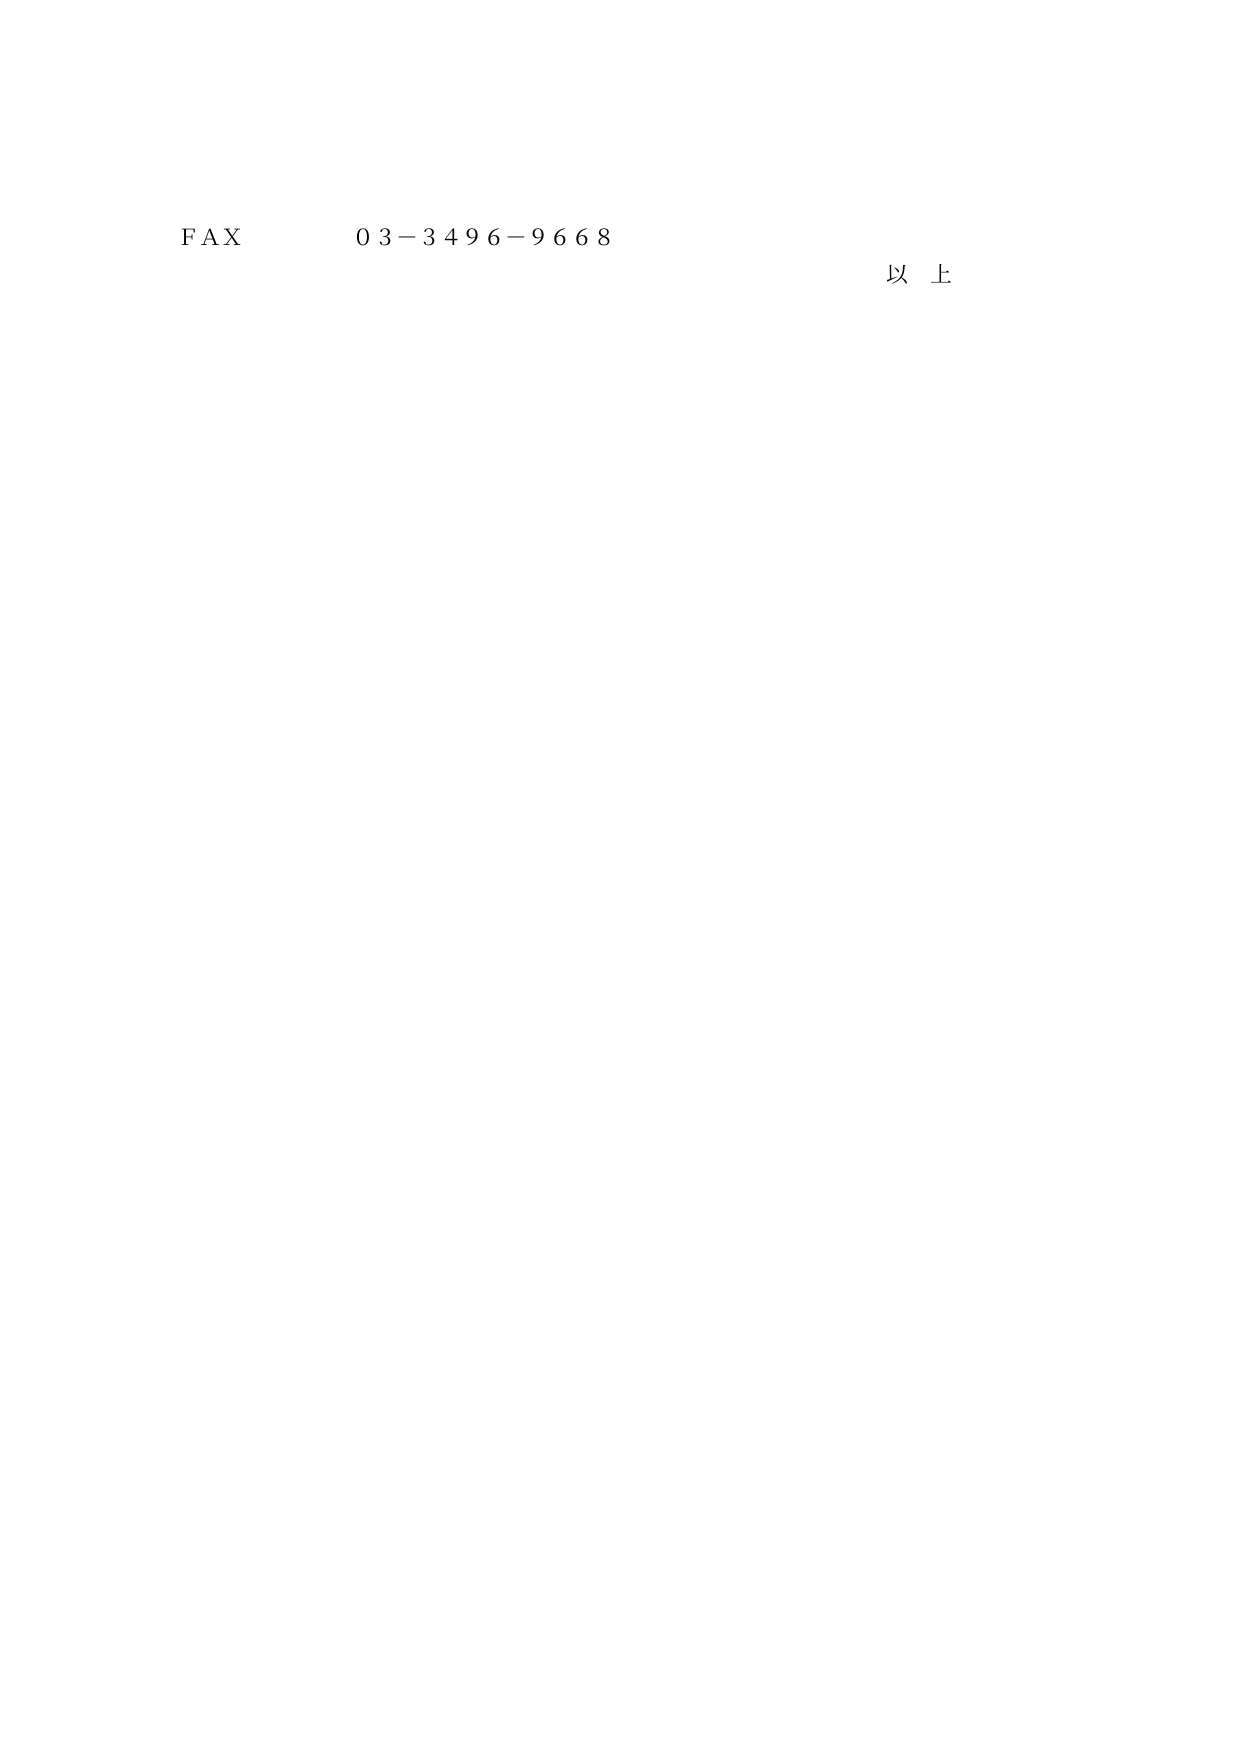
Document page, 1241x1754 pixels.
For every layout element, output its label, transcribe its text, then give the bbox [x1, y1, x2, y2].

text ＦＡＸ ０３－３４９６－９６６８ [177, 217, 976, 254]
text 以 上 [177, 254, 976, 292]
